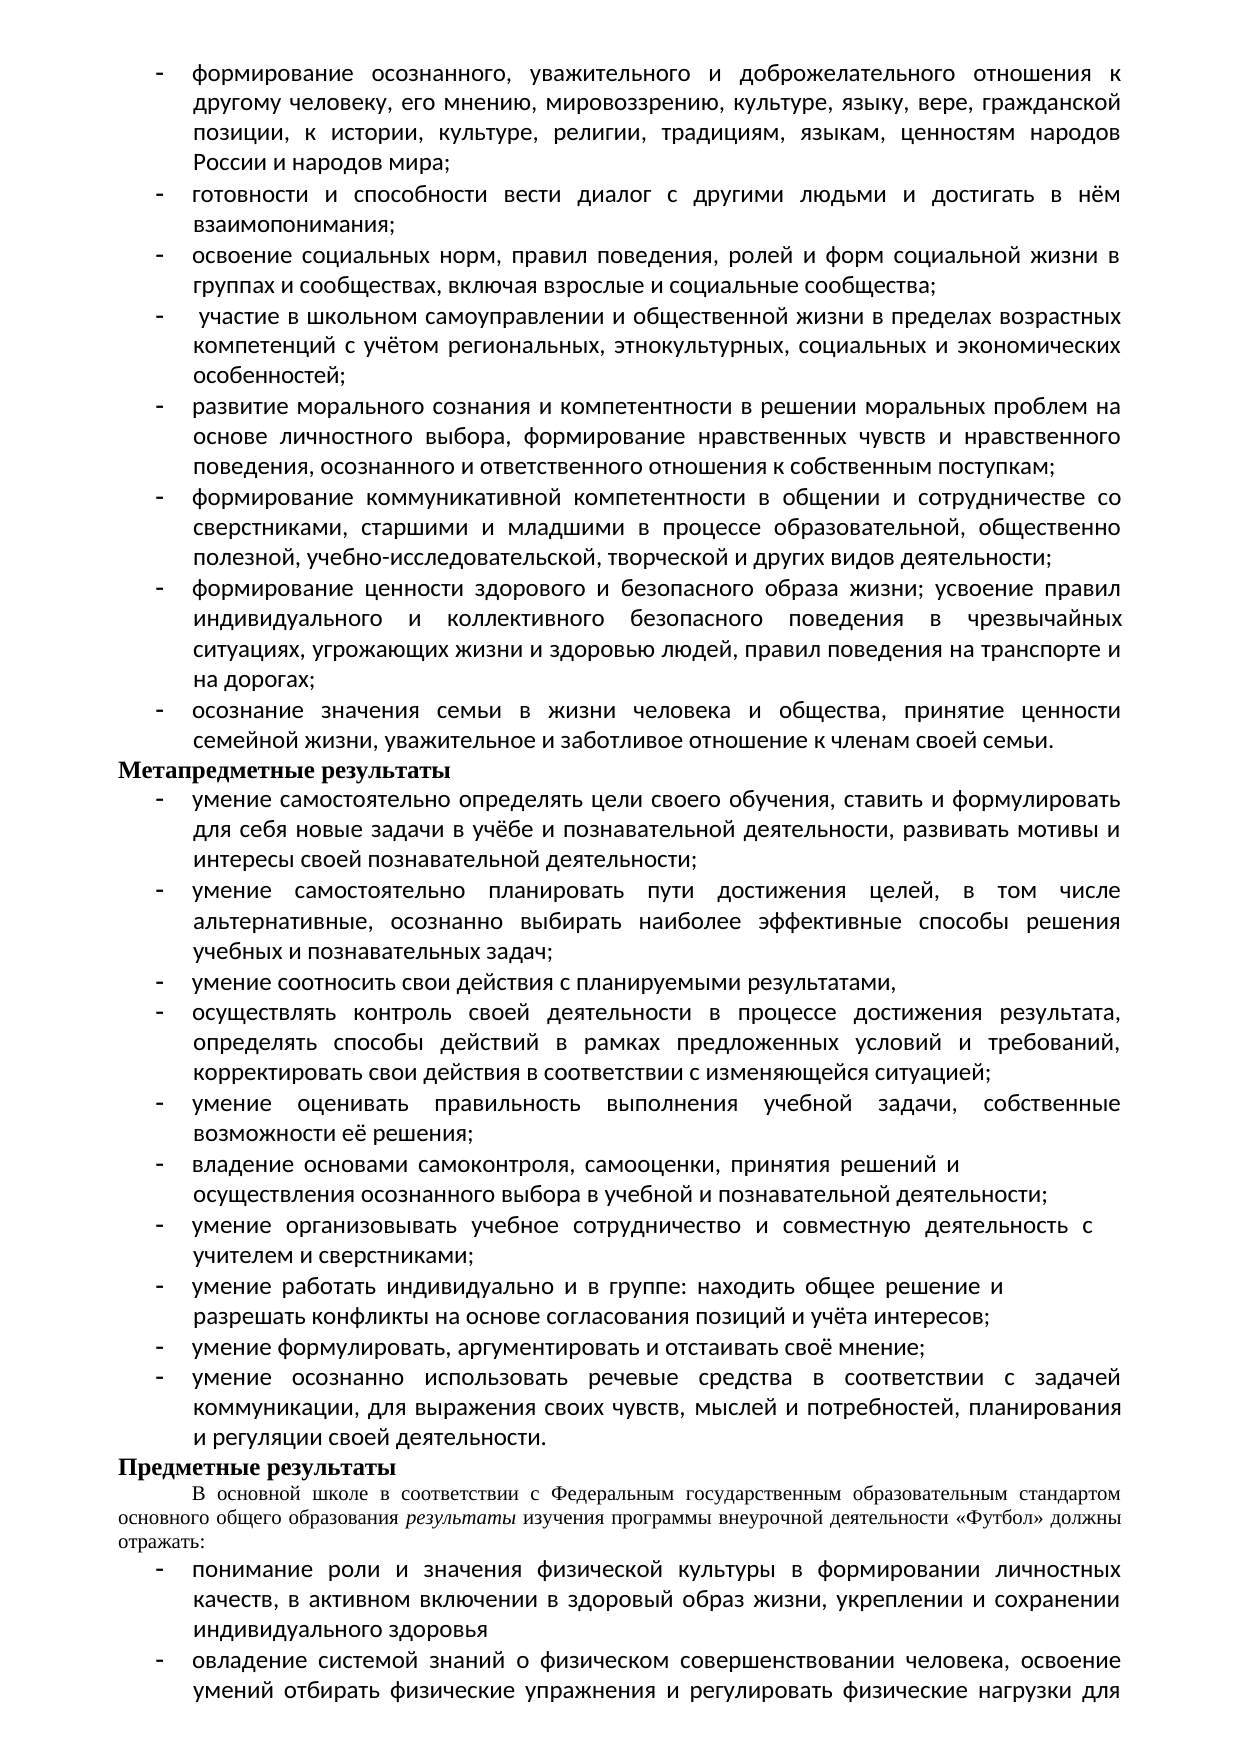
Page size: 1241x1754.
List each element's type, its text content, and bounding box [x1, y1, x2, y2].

list умение работать индивидуально и в группе: находить общее решение и разрешать конфликты на основе согласования позиций и учёта интересов; [155, 1271, 1122, 1331]
list участие в школьном самоуправлении и общественной жизни в пределах возрастных компетенций с учётом региональных, этнокультурных, социальных и экономических особенностей; [155, 300, 1122, 390]
list готовности и способности вести диалог с другими людьми и достигать в нём взаимопонимания; [155, 178, 1122, 238]
list понимание роли и значения физической культуры в формировании личностных качеств, в активном включении в здоровый образ жизни, укреплении и сохранении индивидуального здоровья [155, 1553, 1121, 1643]
list владение основами самоконтроля, самооценки, принятия решений и осуществления осознанного выбора в учебной и познавательной деятельности; [155, 1149, 1122, 1209]
list умение самостоятельно планировать пути достижения целей, в том числе альтернативные, осознанно выбирать наиболее эффективные способы решения учебных и познавательных задач; [155, 874, 1122, 966]
subtitle Предметные результаты [118, 1452, 1144, 1481]
list умение самостоятельно определять цели своего обучения, ставить и формулировать для себя новые задачи в учёбе и познавательной деятельности, развивать мотивы и интересы своей познавательной деятельности; [155, 784, 1122, 874]
list умение организовывать учебное сотрудничество и совместную деятельность с учителем и сверстниками; [155, 1210, 1122, 1269]
list умение осознанно использовать речевые средства в соответствии с задачей коммуникации, для выражения своих чувств, мыслей и потребностей, планирования и регуляции своей деятельности. [155, 1362, 1122, 1452]
list осознание значения семьи в жизни человека и общества, принятие ценности семейной жизни, уважительное и заботливое отношение к членам своей семьи. [155, 694, 1122, 754]
list умение формулировать, аргументировать и отстаивать своё мнение; [155, 1331, 1144, 1362]
list овладение системой знаний о физическом совершенствовании человека, освоение умений отбирать физические упражнения и регулировать физические нагрузки для [155, 1644, 1122, 1705]
list умение соотносить свои действия с планируемыми результатами, [155, 966, 1144, 997]
subtitle Метапредметные результаты [118, 755, 1144, 784]
text В основной школе в соответствии с Федеральным государственным образовательным стандартом основного общего образования результаты изучения программы внеурочной деятельности «Футбол» должны отражать: [118, 1481, 1122, 1553]
list осуществлять контроль своей деятельности в процессе достижения результата, определять способы действий в рамках предложенных условий и требований, корректировать свои действия в соответствии с изменяющейся ситуацией; [155, 997, 1122, 1087]
list формирование осознанного, уважительного и доброжелательного отношения к другому человеку, его мнению, мировоззрению, культуре, языку, вере, гражданской позиции, к истории, культуре, религии, традициям, языкам, ценностям народов России и народов мира; [155, 57, 1122, 177]
list освоение социальных норм, правил поведения, ролей и форм социальной жизни в группах и сообществах, включая взрослые и социальные сообщества; [155, 239, 1121, 300]
list формирование ценности здорового и безопасного образа жизни; усвоение правил индивидуального и коллективного безопасного поведения в чрезвычайных ситуациях, угрожающих жизни и здоровью людей, правил поведения на транспорте и на дорогах; [155, 572, 1122, 694]
list умение оценивать правильность выполнения учебной задачи, собственные возможности её решения; [155, 1087, 1122, 1148]
list развитие морального сознания и компетентности в решении моральных проблем на основе личностного выбора, формирование нравственных чувств и нравственного поведения, осознанного и ответственного отношения к собственным поступкам; [155, 391, 1122, 481]
list формирование коммуникативной компетентности в общении и сотрудничестве со сверстниками, старшими и младшими в процессе образовательной, общественно полезной, учебно-исследовательской, творческой и других видов деятельности; [155, 481, 1122, 571]
